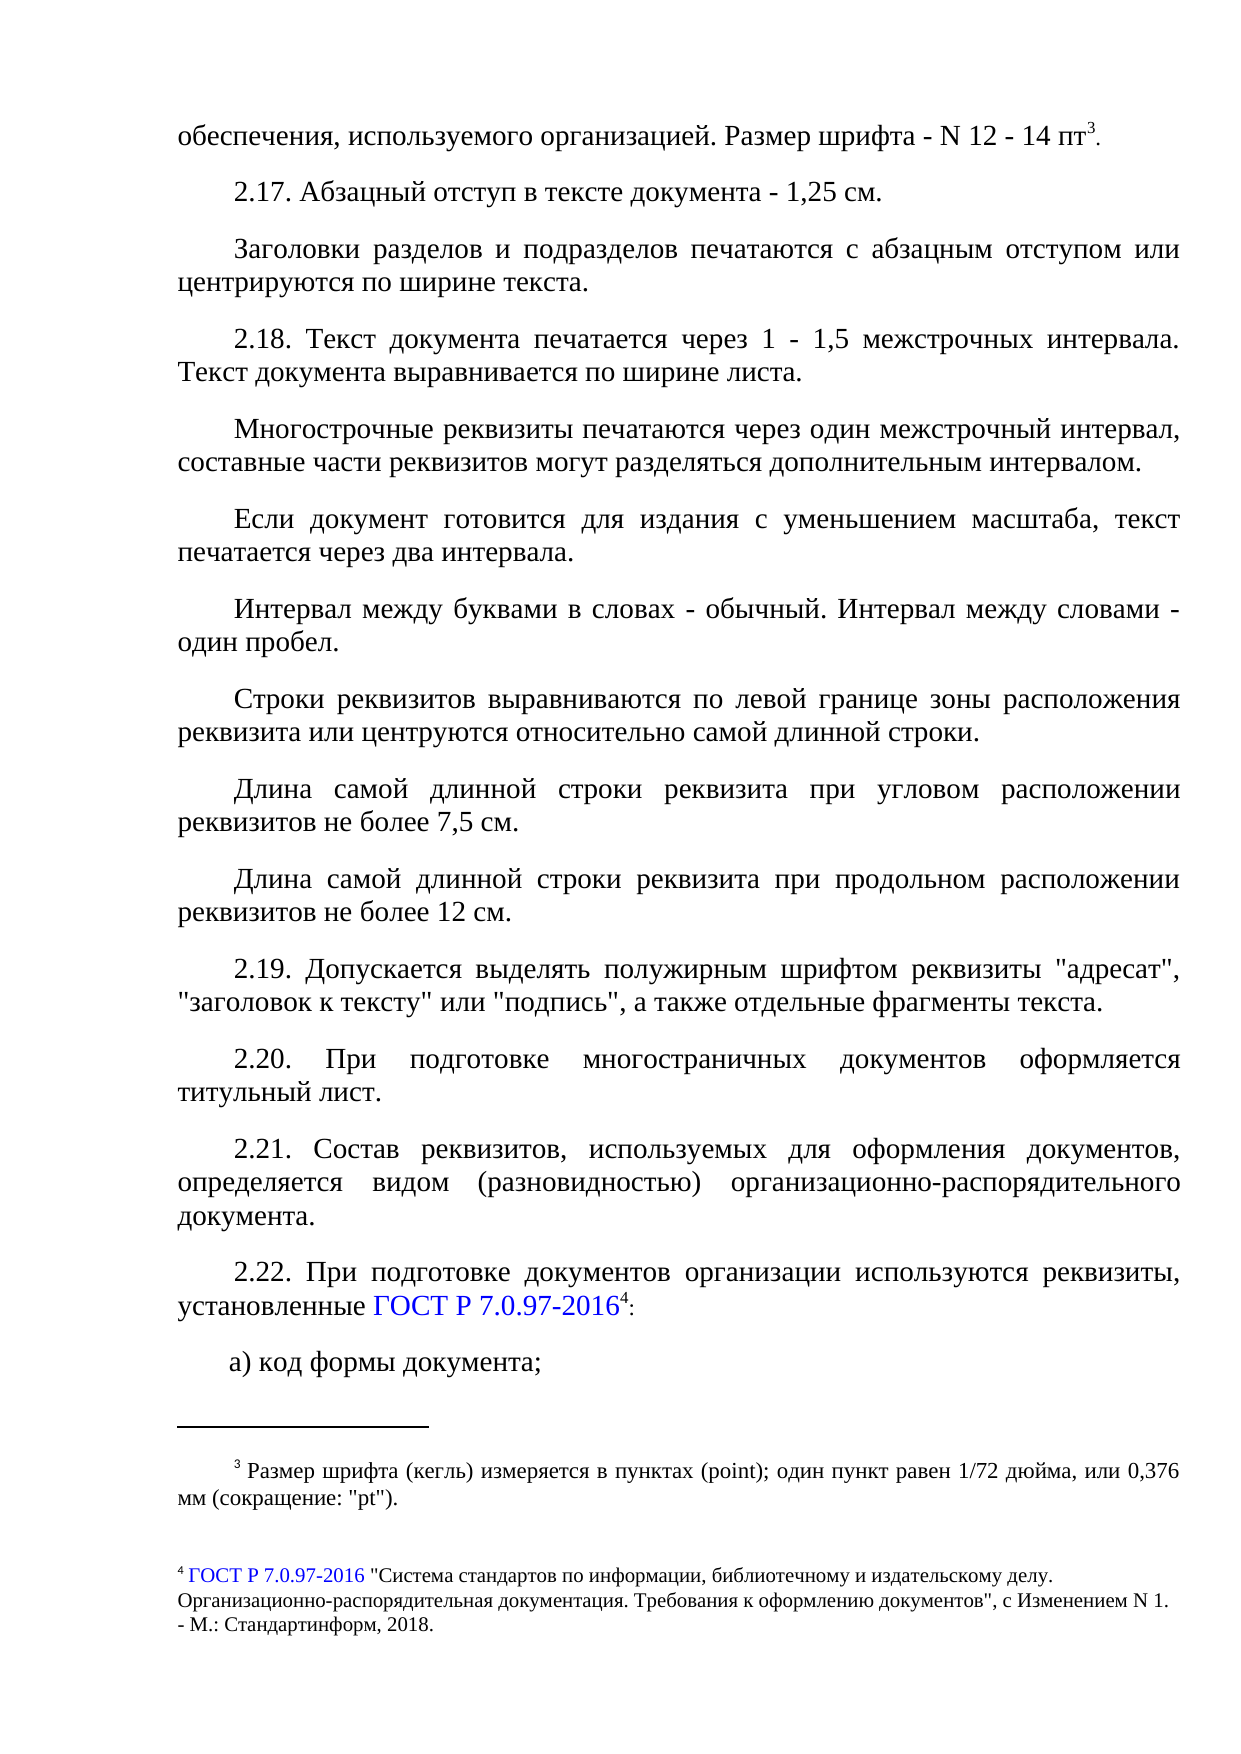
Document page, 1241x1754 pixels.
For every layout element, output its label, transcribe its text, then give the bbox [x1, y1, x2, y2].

text Интервал между буквами в словах - обычный. Интервал между словами - один пробел. [177, 591, 1181, 658]
text Заголовки разделов и подразделов печатаются с абзацным отступом или центрируются по ширине текста. [177, 231, 1181, 298]
text Длина самой длинной строки реквизита при продольном расположении реквизитов не более 12 см. [177, 861, 1181, 928]
text 2.19. Допускается выделять полужирным шрифтом реквизиты "адресат", "заголовок к тексту" или "подпись", а также отдельные фрагменты текста. [177, 951, 1181, 1018]
text 2.22. При подготовке документов организации используются реквизиты, установленные ГОСТ Р 7.0.97-2016: [177, 1254, 1181, 1322]
text 2.17. Абзацный отступ в тексте документа - 1,25 см. [177, 174, 1181, 208]
text 2.18. Текст документа печатается через 1 - 1,5 межстрочных интервала. Текст документа выравнивается по ширине листа. [177, 321, 1181, 388]
text Строки реквизитов выравниваются по левой границе зоны расположения реквизита или центруются относительно самой длинной строки. [177, 681, 1181, 748]
text Если документ готовится для издания с уменьшением масштаба, текст печатается через два интервала. [177, 501, 1181, 568]
text 2.21. Состав реквизитов, используемых для оформления документов, определяется видом (разновидностью) организационно-распорядительного документа. [177, 1131, 1181, 1232]
text Многострочные реквизиты печатаются через один межстрочный интервал, составные части реквизитов могут разделяться дополнительным интервалом. [177, 411, 1181, 478]
text а) код формы документа; [177, 1344, 1181, 1378]
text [177, 118, 1181, 152]
text Длина самой длинной строки реквизита при угловом расположении реквизитов не более 7,5 см. [177, 771, 1181, 838]
text 2.20. При подготовке многостраничных документов оформляется титульный лист. [177, 1041, 1181, 1108]
